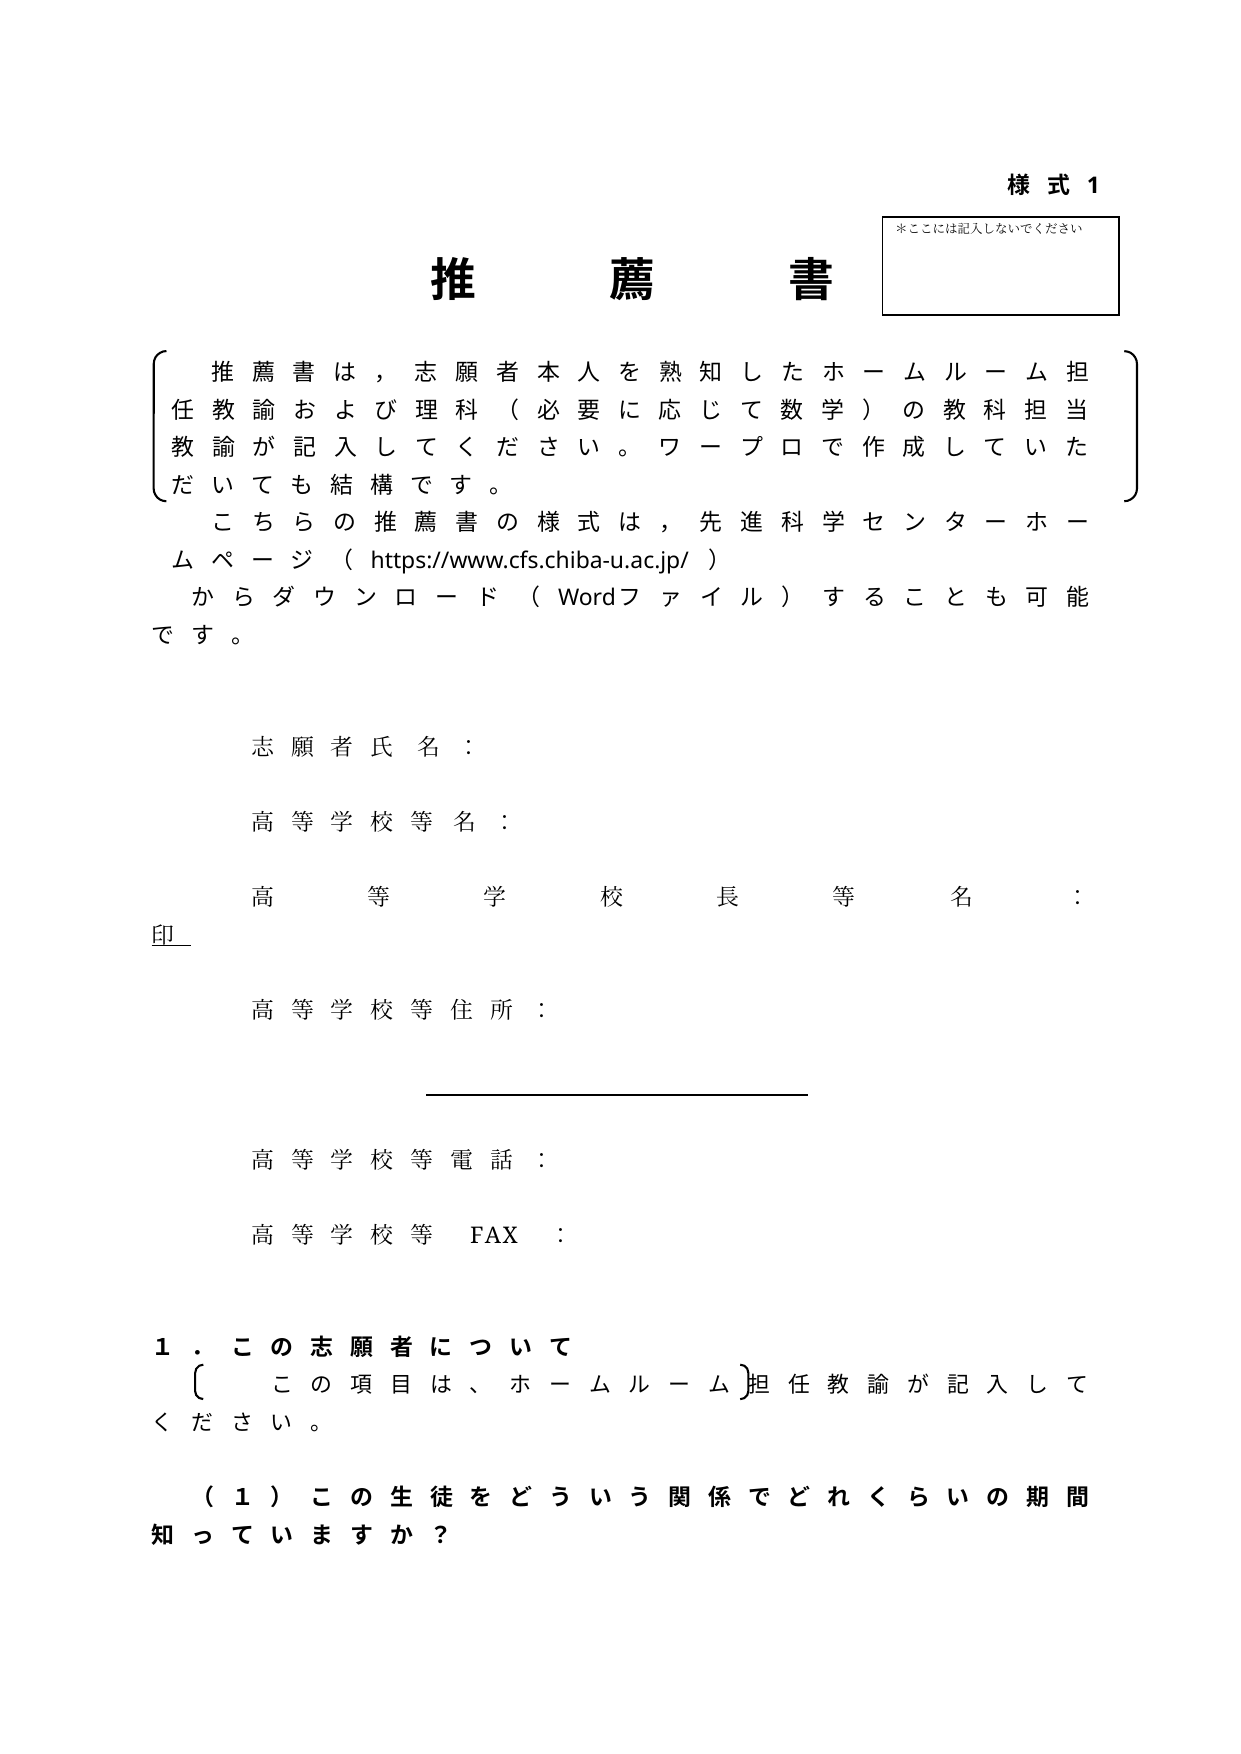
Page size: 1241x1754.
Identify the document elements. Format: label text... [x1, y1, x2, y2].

text 推 薦 書 [151, 239, 882, 314]
text 高等学校長等名： 印 [151, 877, 1106, 952]
text 高等学校等住所： [151, 989, 1106, 1027]
text この項目は、ホームルーム担任教諭が記入してください。 [151, 1364, 1106, 1439]
text 志願者氏名： [151, 727, 1106, 764]
text 高等学校等名： [239, 802, 1106, 839]
text 高等学校等電話： [151, 1139, 1106, 1177]
text （１）この生徒をどういう関係でどれくらいの期間知っていますか？ [151, 1477, 1106, 1552]
text 推薦書は，志願者本人を熟知したホームルーム担任教諭および理科（必要に応じて数学）の教科担当教諭が記入してください。ワープロで作成していただいても結構です。 [171, 352, 1106, 502]
text 様式1 [151, 164, 1106, 202]
text こちらの推薦書の様式は，先進科学センターホームページ（https://www.cfs.chiba-u.ac.jp/） [171, 502, 1106, 577]
text 高等学校等FAX： [151, 1214, 1106, 1252]
text からダウンロード（Wordファイル）することも可能です。 [151, 577, 1106, 652]
text １．この志願者について [151, 1327, 1106, 1364]
